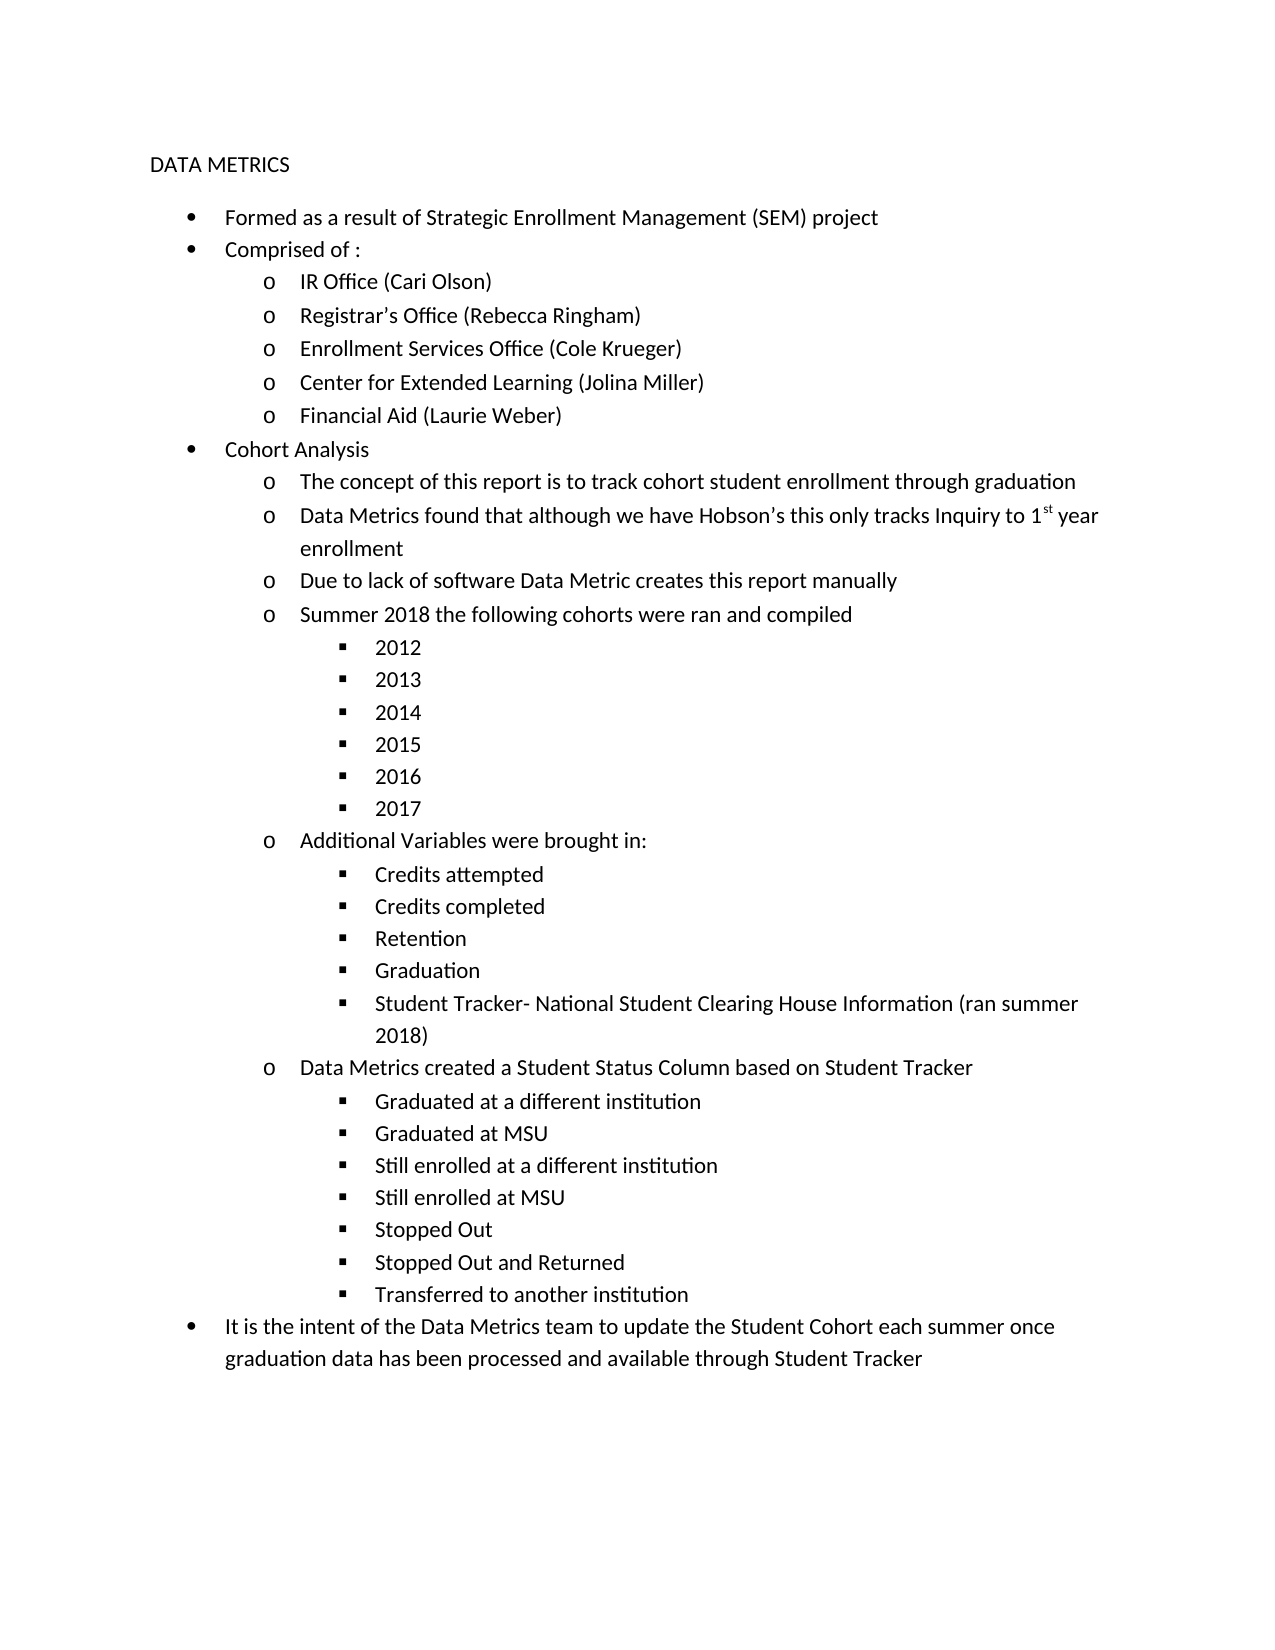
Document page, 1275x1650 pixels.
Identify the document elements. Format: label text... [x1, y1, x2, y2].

list Cohort Analysis [187, 435, 1125, 463]
list Graduation [337, 957, 1125, 985]
list Summer 2018 the following cohorts were ran and compiled [262, 600, 1125, 629]
list Still enrolled at a different institution [337, 1151, 1125, 1179]
list Student Tracker- National Student Clearing House Information (ran summer 2018) [337, 989, 1125, 1049]
list Graduated at a different institution [337, 1087, 1125, 1115]
list 2017 [337, 794, 1125, 822]
list Transferred to another institution [337, 1280, 1125, 1308]
list Center for Extended Learning (Jolina Miller) [262, 368, 1125, 397]
list The concept of this report is to track cohort student enrollment through graduation [262, 467, 1125, 496]
list Registrar’s Office (Rebecca Ringham) [262, 301, 1125, 330]
list Credits attempted [337, 860, 1125, 888]
list 2015 [337, 730, 1125, 758]
list Enrollment Services Office (Cole Krueger) [262, 334, 1125, 364]
list Stopped Out and Returned [337, 1248, 1125, 1276]
list Credits completed [337, 892, 1125, 920]
list 2014 [337, 698, 1125, 726]
list Additional Variables were brought in: [262, 827, 1125, 856]
text Data Metrics [150, 150, 1125, 178]
list Comprised of : [187, 235, 1125, 263]
list Due to lack of software Data Metric creates this report manually [262, 566, 1125, 596]
list 2016 [337, 762, 1125, 790]
list Data Metrics found that although we have Hobson’s this only tracks Inquiry to 1st year enrollment [262, 501, 1125, 562]
list IR Office (Cari Olson) [262, 267, 1125, 297]
list Still enrolled at MSU [337, 1183, 1125, 1211]
list Graduated at MSU [337, 1119, 1125, 1147]
list Formed as a result of Strategic Enrollment Management (SEM) project [187, 203, 1125, 231]
list Retention [337, 924, 1125, 952]
list It is the intent of the Data Metrics team to update the Student Cohort each summer once graduation data has been processed and available through Student Tracker [187, 1312, 1125, 1372]
list Stopped Out [337, 1216, 1125, 1243]
list Financial Aid (Laurie Weber) [262, 402, 1125, 431]
list Data Metrics created a Student Status Column based on Student Tracker [262, 1053, 1125, 1082]
list 2013 [337, 666, 1125, 694]
list 2012 [337, 633, 1125, 661]
